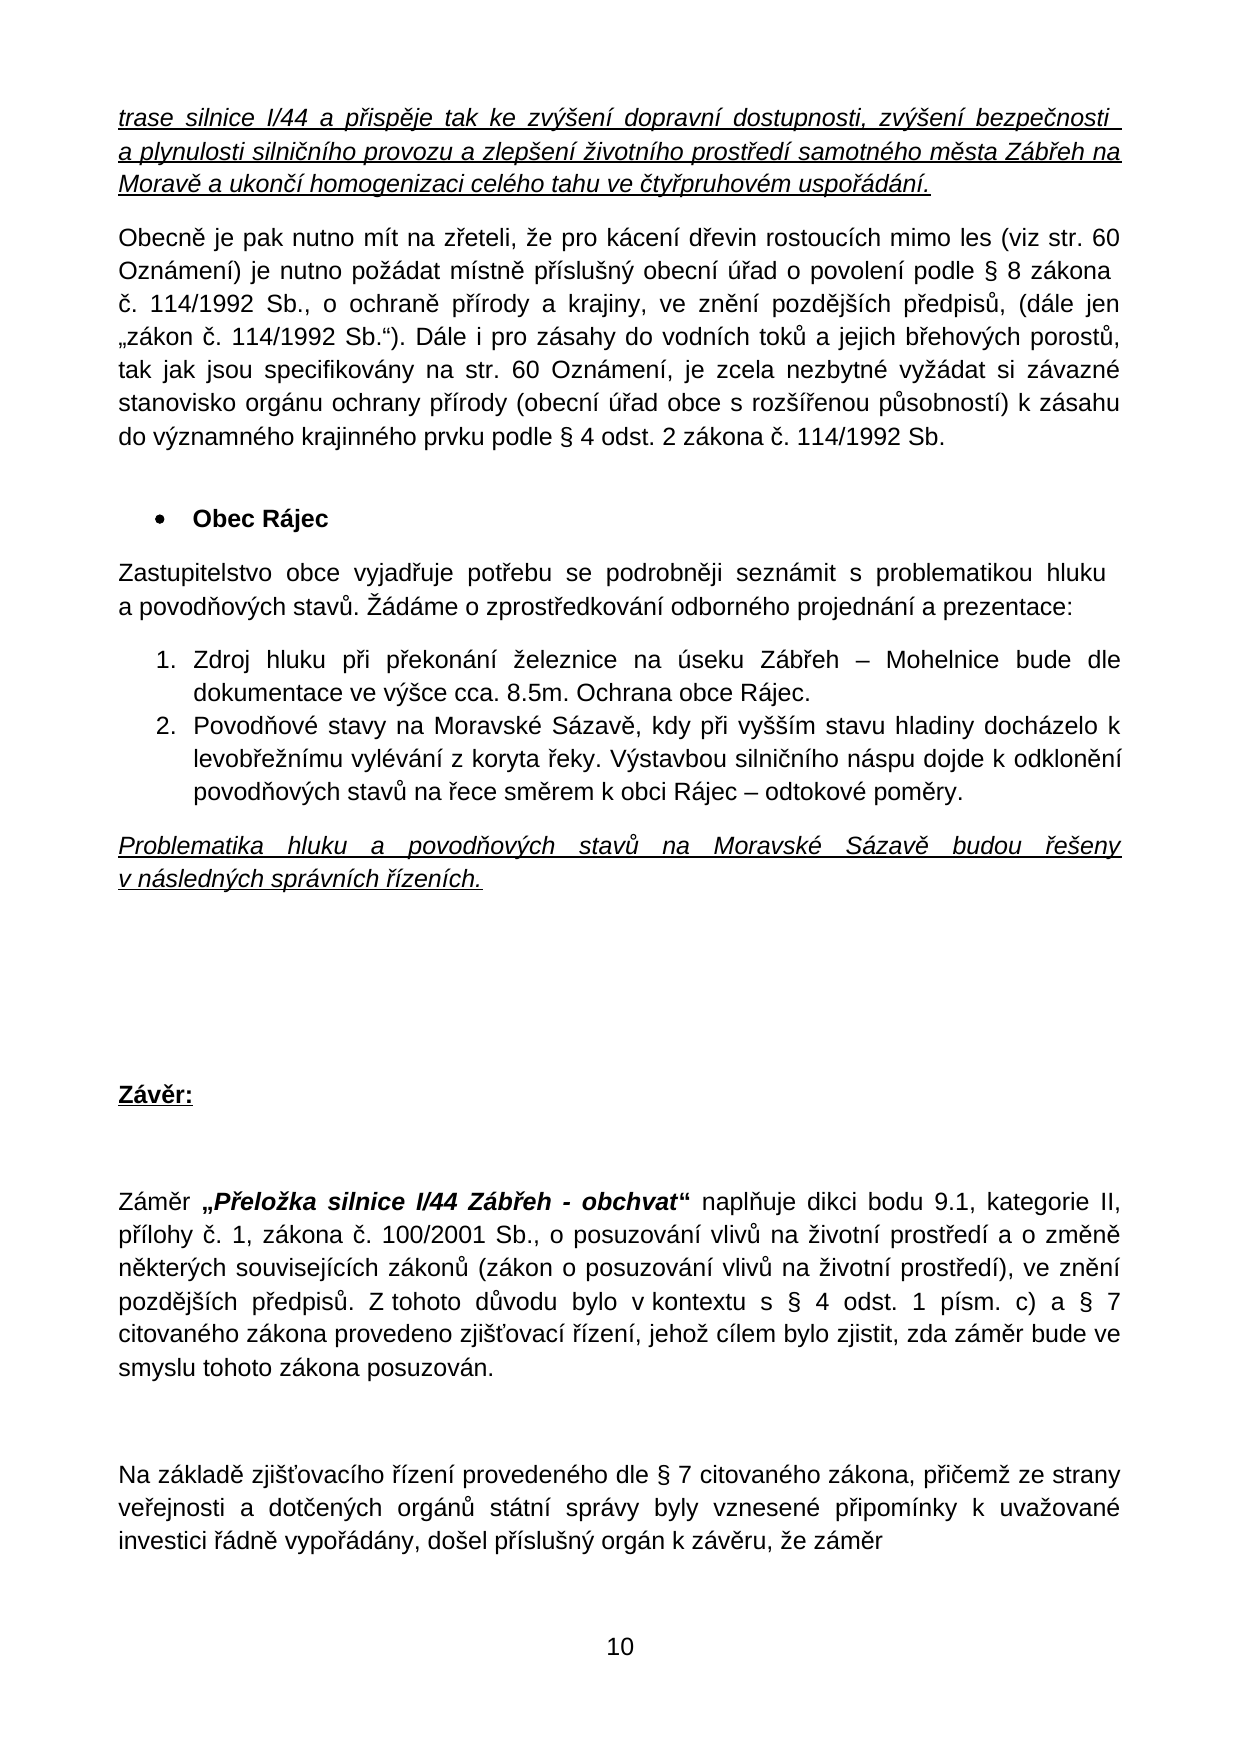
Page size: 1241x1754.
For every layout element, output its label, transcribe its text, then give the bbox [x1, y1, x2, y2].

list Zdroj hluku při překonání železnice na úseku Zábřeh – Mohelnice bude dle dokumentace ve výšce cca. 8.5m. Ochrana obce Rájec. [156, 645, 1122, 707]
text Na základě zjišťovacího řízení provedeného dle § 7 citovaného zákona, přičemž ze strany veřejnosti a dotčených orgánů státní správy byly vznesené připomínky k uvažované investici řádně vypořádány, došel příslušný orgán k závěru, že záměr [118, 1460, 1122, 1555]
text Zastupitelstvo obce vyjadřuje potřebu se podrobněji seznámit s problematikou hluku a povodňových stavů. Žádáme o zprostředkování odborného projednání a prezentace: [118, 558, 1122, 620]
text Problematika hluku a povodňových stavů na Moravské Sázavě budou řešeny v následných správních řízeních. [118, 858, 1122, 893]
text Problematika hluku a povodňových stavů na Moravské Sázavě budou řešeny v následných správních řízeních. [118, 831, 1122, 856]
text Obecně je pak nutno mít na zřeteli, že pro kácení dřevin rostoucích mimo les (viz str. 60 Oznámení) je nutno požádat místně příslušný obecní úřad o povolení podle § 8 zákona č. 114/1992 Sb., o ochraně přírody a krajiny, ve znění pozdějších předpisů, (dále jen „zákon č. 114/1992 Sb.“). Dále i pro zásahy do vodních toků a jejich břehových porostů, tak jak jsou specifikovány na str. 60 Oznámení, je zcela nezbytné vyžádat si závazné stanovisko orgánu ochrany přírody (obecní úřad obce s rozšířenou působností) k zásahu do významného krajinného prvku podle § 4 odst. 2 zákona č. 114/1992 Sb. [118, 223, 1122, 450]
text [118, 103, 1122, 128]
list Povodňové stavy na Moravské Sázavě, kdy při vyšším stavu hladiny docházelo k levobřežnímu vylévání z koryta řeky. Výstavbou silničního náspu dojde k odklonění povodňových stavů na řece směrem k obci Rájec – odtokové poměry. [156, 711, 1122, 806]
list Obec Rájec [155, 504, 1122, 533]
text Závěr: [118, 1080, 1122, 1108]
text Záměr „Přeložka silnice I/44 Zábřeh - obchvat“ naplňuje dikci bodu 9.1, kategorie II, přílohy č. 1, zákona č. 100/2001 Sb., o posuzování vlivů na životní prostředí a o změně některých souvisejících zákonů (zákon o posuzování vlivů na životní prostředí), ve znění pozdějších předpisů. Z tohoto důvodu bylo v kontextu s § 4 odst. 1 písm. c) a § 7 citovaného zákona provedeno zjišťovací řízení, jehož cílem bylo zjistit, zda záměr bude ve smyslu tohoto zákona posuzován. [118, 1187, 1122, 1381]
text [118, 130, 1122, 161]
